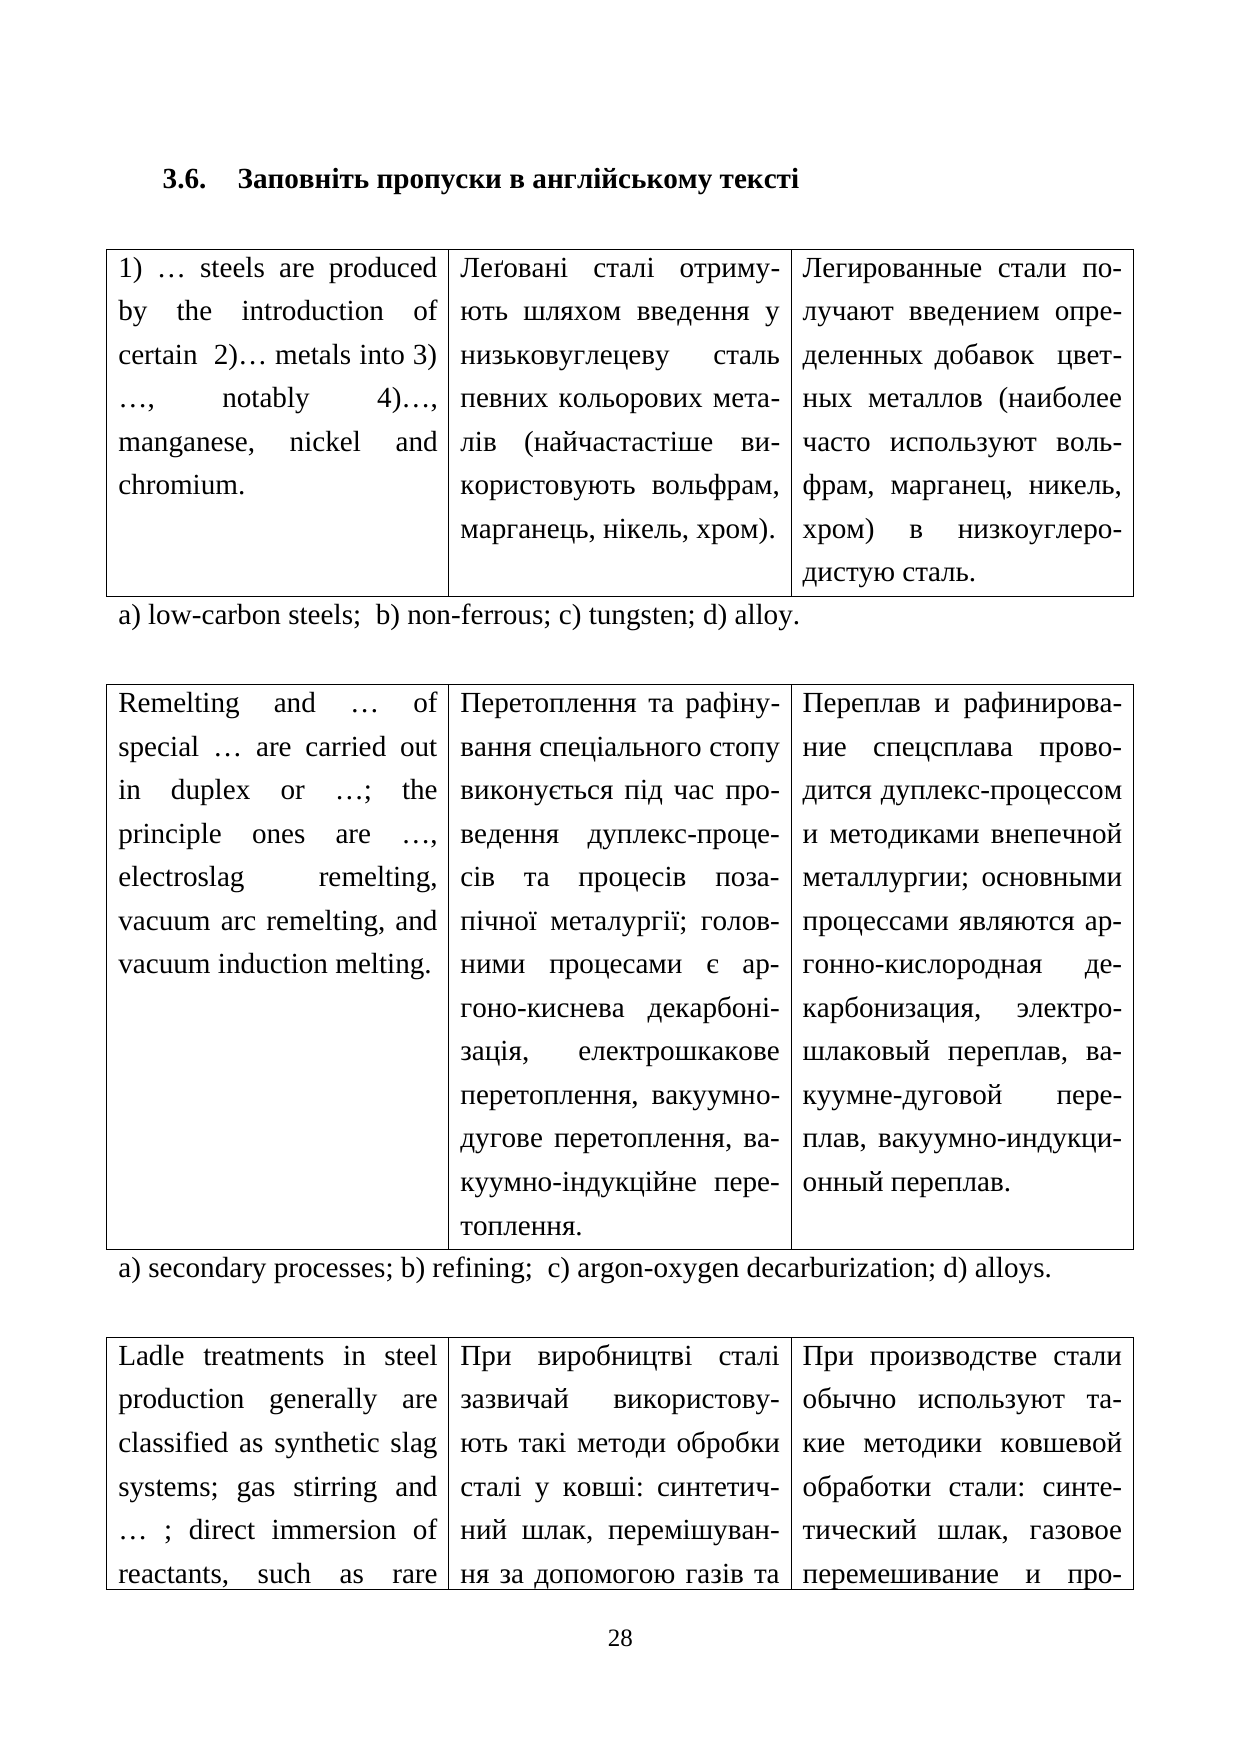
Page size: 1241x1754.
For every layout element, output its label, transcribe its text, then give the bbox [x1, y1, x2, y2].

table_header 1) … steels are produced by the introduction of certain 2)… metals into 3) …, notably 4)…, manganese, nickel and chromium. [107, 250, 448, 596]
table_header Легированные стали по-лучают введением опре-деленных добавок цвет-ных металлов (наиболее часто используют воль-фрам, марганец, никель, хром) в низкоуглеро-дистую сталь. [792, 250, 1133, 596]
text а) secondary processes; b) refining; c) argon-oxygen decarburization; d) alloys. [118, 1250, 1122, 1283]
table_header Перетоплення та рафіну-вання спеціального стопу виконується під час про-ведення дуплекс-проце-сів та процесів поза-пічної металургії; голов-ними процесами є ар-гоно-киснева декарбоні-зація, електрошкакове перетоплення, вакуумнo-дугове перетоплення, ва-куумно-індукційне пере-топлення. [449, 685, 791, 1249]
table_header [107, 1338, 448, 1589]
table_header Леґовані сталі отриму-ють шляхом введення у низьковуглецеву сталь певних кольорових мета-лів (найчастастіше ви-користовують вольфрам, марганець, нікель, хром). [449, 250, 791, 596]
table_header Переплав и рафинирова-ние спецсплава прово-дится дуплекс-процессом и методиками внепечной металлургии; основными процессами являются ар-гонно-кислородная де-карбонизация, электро-шлаковый переплав, ва-куумне-дуговой пере-плав, вакуумно-индукци-онный переплав. [792, 685, 1133, 1249]
text а) low-carbon steels; b) non-ferrous; c) tungsten; d) alloy. [118, 597, 1122, 631]
table_header Remelting and … of special … are carried out in duplex or …; the principle ones are …, electroslag remelting, vacuum arc remelting, and vacuum induction melting. [107, 685, 448, 1249]
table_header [792, 1338, 1133, 1589]
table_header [449, 1338, 791, 1589]
list Заповніть пропуски в англійському тексті [162, 162, 1122, 195]
